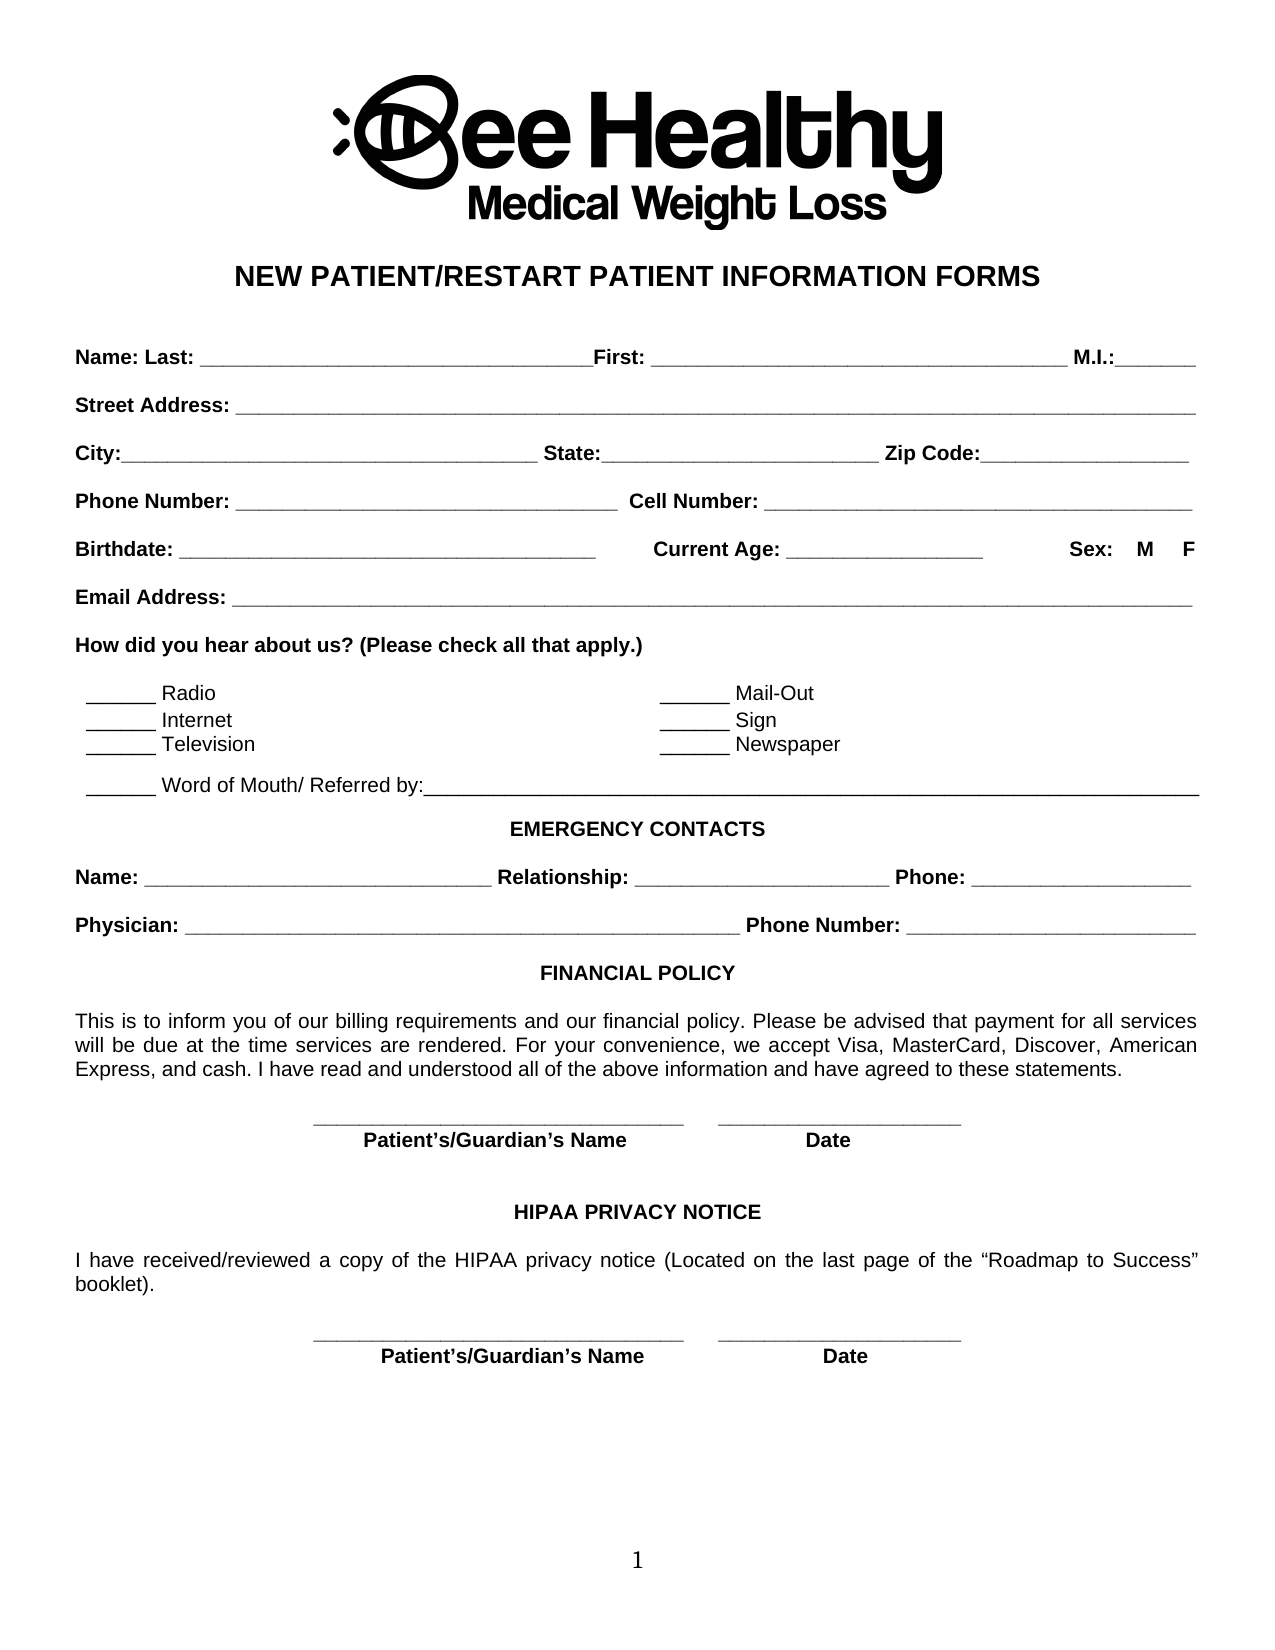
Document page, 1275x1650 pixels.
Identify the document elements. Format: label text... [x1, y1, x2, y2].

text ________________________________ _____________________ [75, 1104, 1200, 1128]
text Name: ______________________________ Relationship: ______________________ Phone: ___________________ [75, 865, 1200, 889]
table_header ______ Radio [75, 681, 649, 708]
text City:____________________________________ State:________________________ Zip Code:__________________ [75, 441, 1200, 465]
text FINANCIAL POLICY [75, 961, 1200, 984]
table_header ______ Mail-Out [649, 681, 1222, 708]
text Patient’s/Guardian’s Name Date [75, 1128, 1200, 1152]
text Physician: ________________________________________________ Phone Number: _________________________ [75, 913, 1200, 937]
table_cell ______ Newspaper [649, 732, 1222, 773]
text Email Address: ___________________________________________________________________________________ [75, 585, 1200, 609]
picture [332, 75, 943, 230]
text Birthdate: ____________________________________ Current Age: _________________ Sex: M F [75, 537, 1200, 561]
text This is to inform you of our billing requirements and our financial policy. Please be advised that payment for all services will be due at the time services are rendered. For your convenience, we accept Visa, MasterCard, Discover, American Express, and cash. I have read and understood all of the above information and have agreed to these statements. [75, 1008, 1200, 1080]
table_cell ______ Sign [649, 708, 1222, 732]
text EMERGENCY CONTACTS [75, 817, 1200, 841]
text Phone Number: _________________________________ Cell Number: _____________________________________ [75, 489, 1200, 513]
text I have received/reviewed a copy of the HIPAA privacy notice (Located on the last page of the “Roadmap to Success” booklet). [75, 1248, 1200, 1296]
text How did you hear about us? (Please check all that apply.) [75, 633, 1200, 657]
text Street Address: ___________________________________________________________________________________ [75, 393, 1200, 417]
text NEW PATIENT/RESTART PATIENT INFORMATION FORMS [75, 259, 1200, 292]
text Name: Last: __________________________________First: ____________________________________ M.I.:_______ [75, 345, 1200, 369]
table_cell ______ Word of Mouth/ Referred by:___________________________________________________________________ [75, 773, 1222, 817]
text HIPAA PRIVACY NOTICE [75, 1200, 1200, 1224]
table_cell ______ Internet [75, 708, 649, 732]
text ________________________________ _____________________ [75, 1320, 1200, 1344]
text Patient’s/Guardian’s Name Date [75, 1344, 1200, 1368]
table_cell ______ Television [75, 732, 649, 773]
